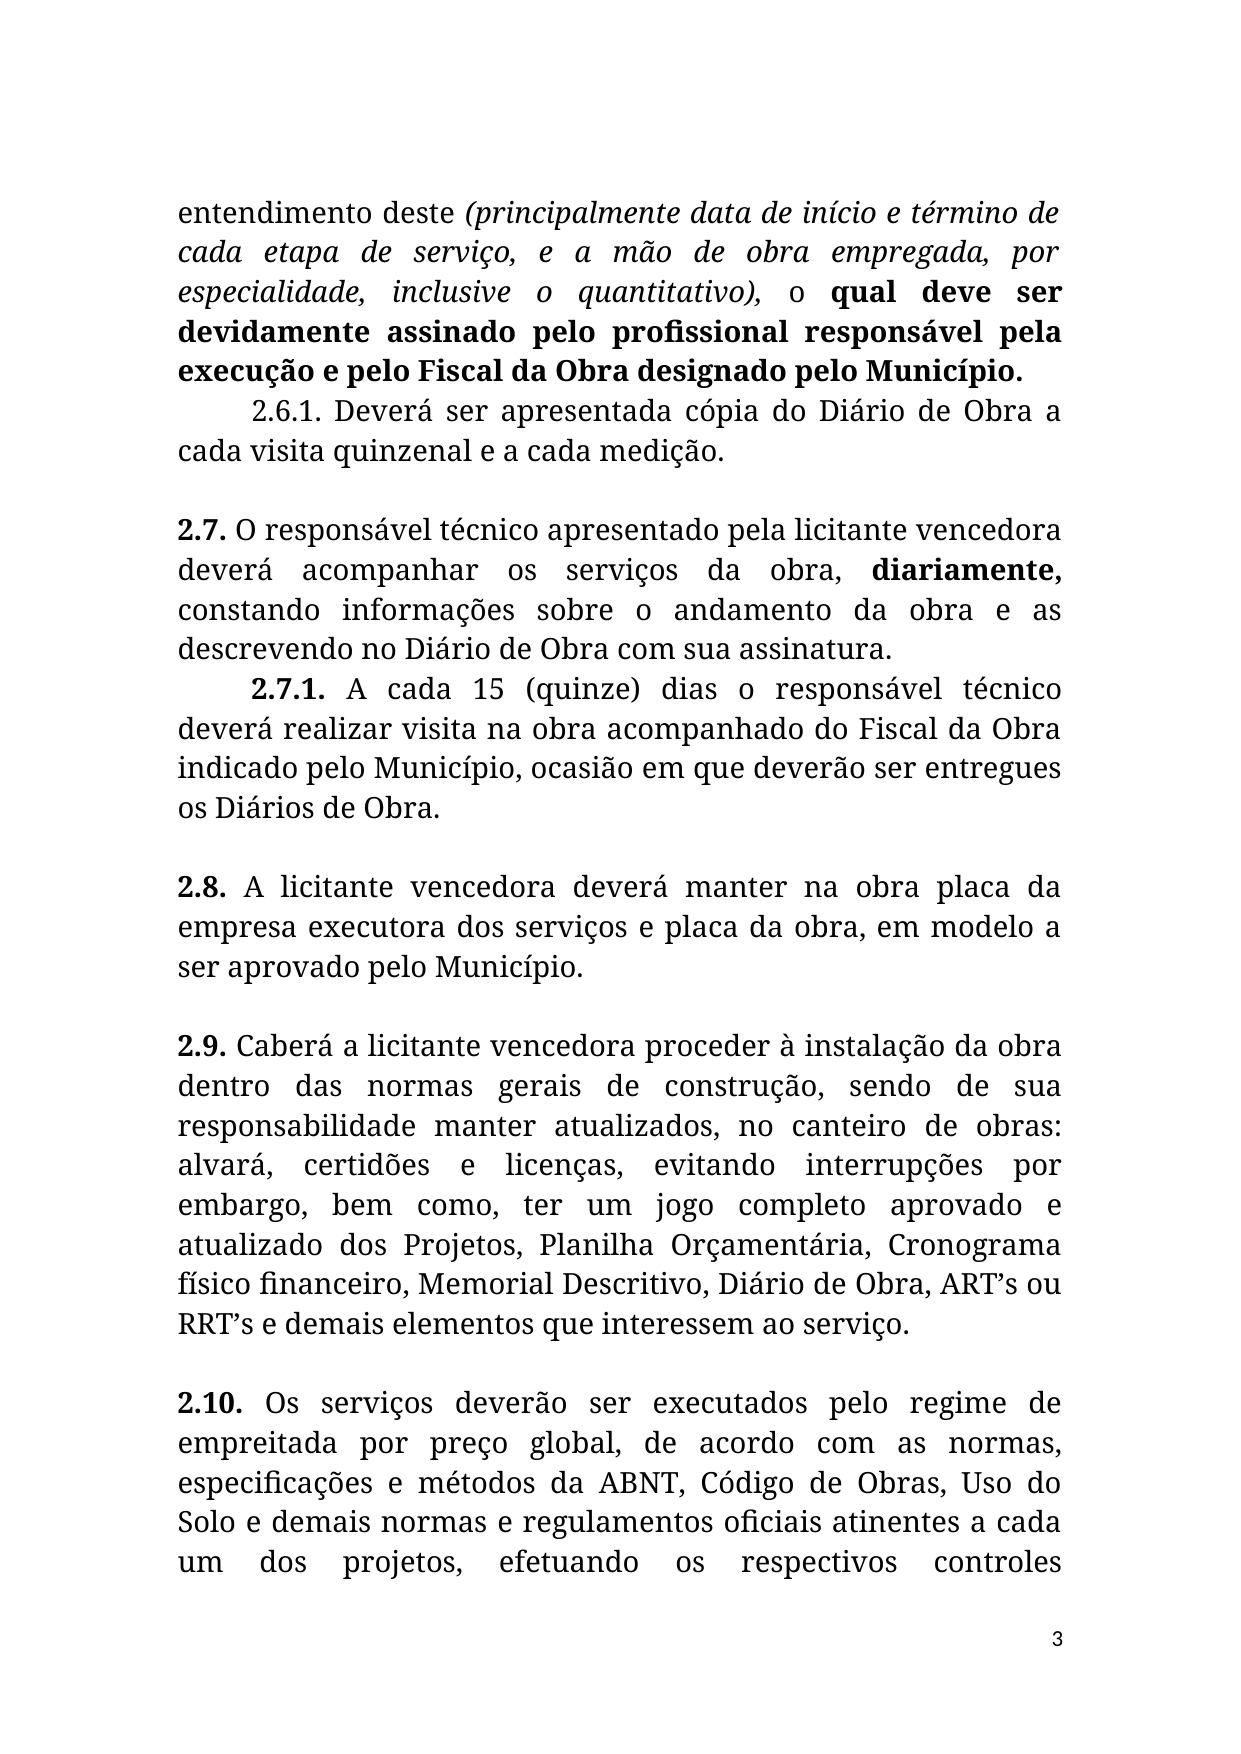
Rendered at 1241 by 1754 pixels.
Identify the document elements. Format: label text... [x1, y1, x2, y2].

text 2.7.1. A cada 15 (quinze) dias o responsável técnico deverá realizar visita na obra acompanhado do Fiscal da Obra indicado pelo Município, ocasião em que deverão ser entregues os Diários de Obra. [177, 668, 1063, 827]
text 2.6.1. Deverá ser apresentada cópia do Diário de Obra a cada visita quinzenal e a cada medição. [177, 390, 1063, 470]
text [177, 192, 1063, 390]
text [177, 1383, 1063, 1581]
text 2.9. Caberá a licitante vencedora proceder à instalação da obra dentro das normas gerais de construção, sendo de sua responsabilidade manter atualizados, no canteiro de obras: alvará, certidões e licenças, evitando interrupções por embargo, bem como, ter um jogo completo aprovado e atualizado dos Projetos, Planilha Orçamentária, Cronograma físico financeiro, Memorial Descritivo, Diário de Obra, ART’s ou RRT’s e demais elementos que interessem ao serviço. [177, 1025, 1063, 1343]
text 2.7. O responsável técnico apresentado pela licitante vencedora deverá acompanhar os serviços da obra, diariamente, constando informações sobre o andamento da obra e as descrevendo no Diário de Obra com sua assinatura. [177, 509, 1063, 668]
text 2.8. A licitante vencedora deverá manter na obra placa da empresa executora dos serviços e placa da obra, em modelo a ser aprovado pelo Município. [177, 867, 1063, 986]
